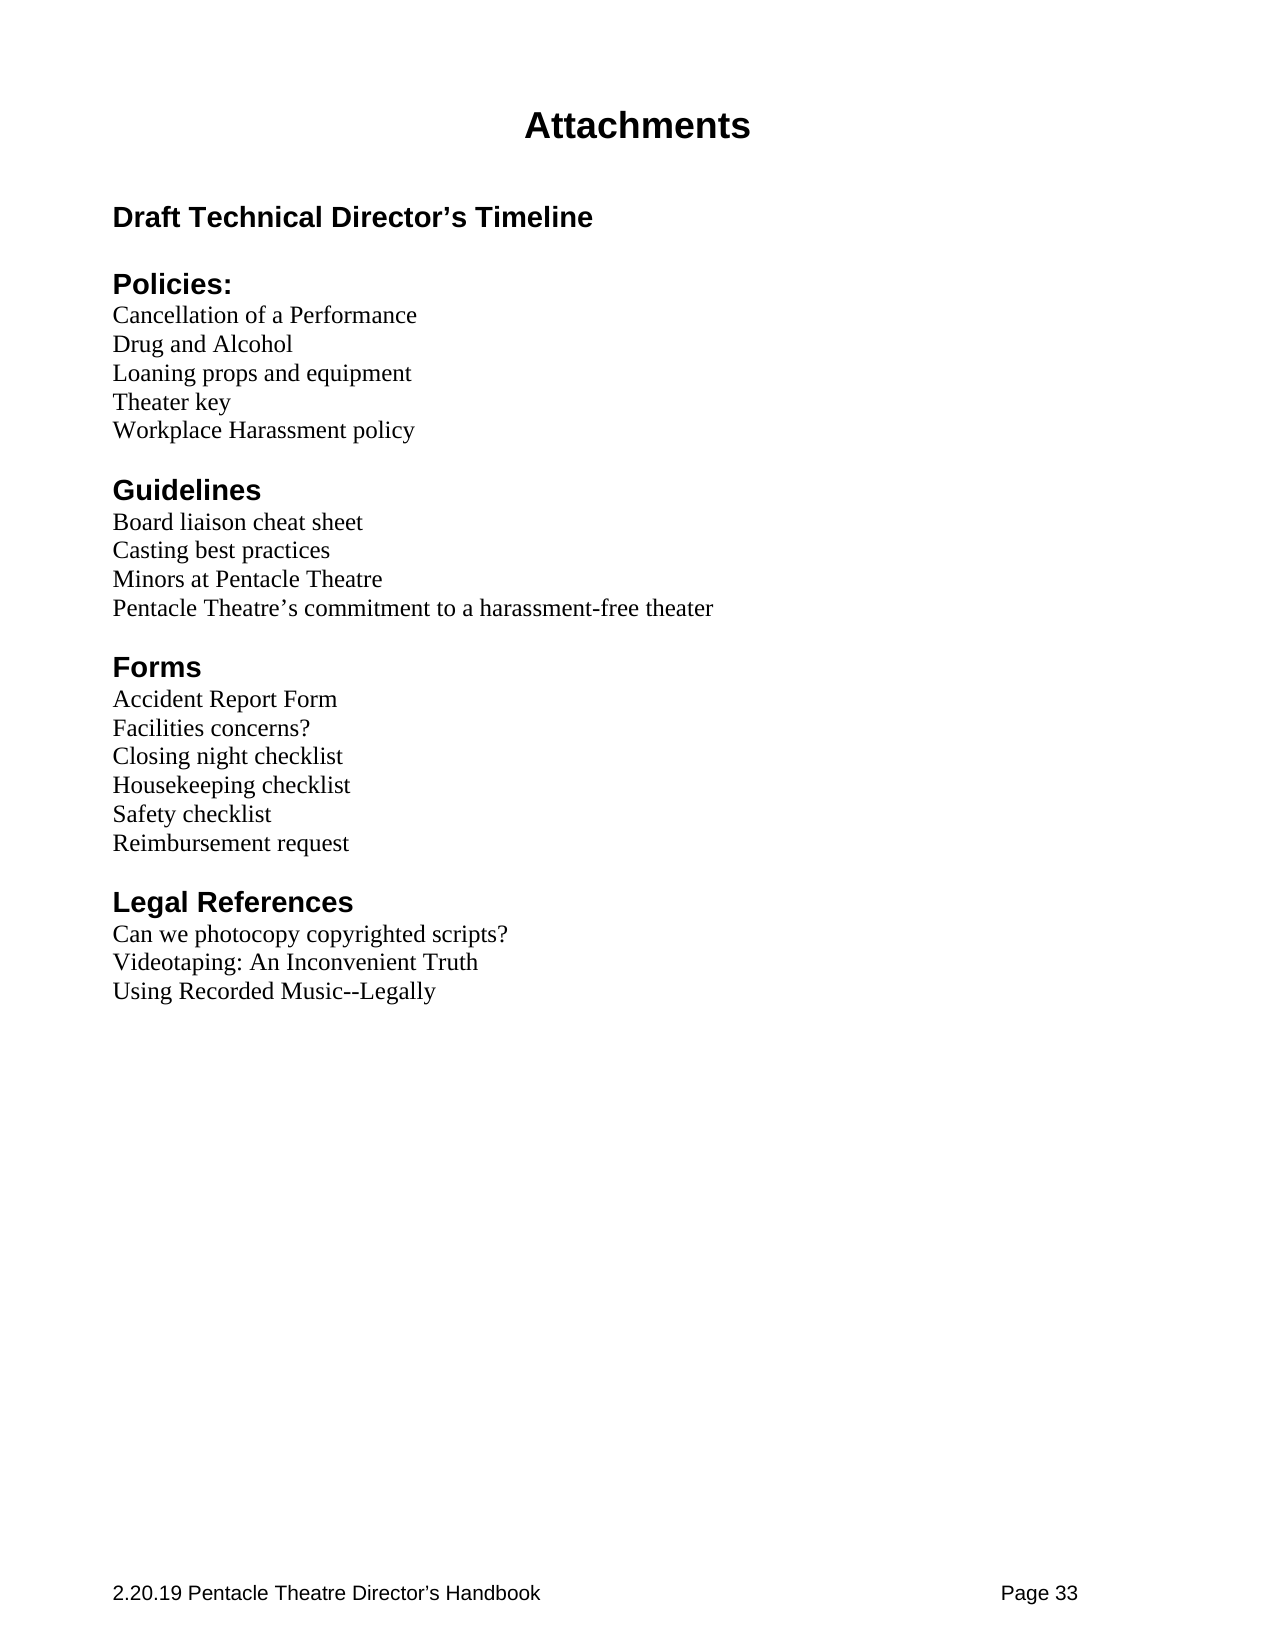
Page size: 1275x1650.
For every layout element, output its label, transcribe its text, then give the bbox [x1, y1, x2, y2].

text Safety checklist [112, 799, 1162, 828]
text Pentacle Theatre’s commitment to a harassment-free theater [112, 593, 1162, 622]
text Using Recorded Music--Legally [112, 976, 1162, 1005]
text Policies: [112, 267, 1162, 301]
text Facilities concerns? [112, 713, 1162, 741]
text Board liaison cheat sheet [112, 507, 1162, 535]
text Legal References [112, 885, 1162, 919]
text Can we photocopy copyrighted scripts? [112, 919, 1162, 947]
text Theater key [112, 387, 1162, 416]
text Minors at Pentacle Theatre [112, 564, 1162, 593]
text Cancellation of a Performance [112, 301, 1162, 329]
text Draft Technical Director’s Timeline [112, 200, 1162, 233]
text Drug and Alcohol [112, 329, 1162, 358]
text Closing night checklist [112, 741, 1162, 770]
text Guidelines [112, 473, 1162, 507]
text Housekeeping checklist [112, 770, 1162, 799]
text Casting best practices [112, 535, 1162, 564]
text Forms [112, 650, 1162, 684]
text Workplace Harassment policy [112, 416, 1162, 444]
subtitle Attachments [112, 103, 1162, 146]
text Reimbursement request [112, 828, 1162, 856]
text Loaning props and equipment [112, 358, 1162, 387]
text Accident Report Form [112, 684, 1162, 713]
text Videotaping: An Inconvenient Truth [112, 947, 1162, 976]
